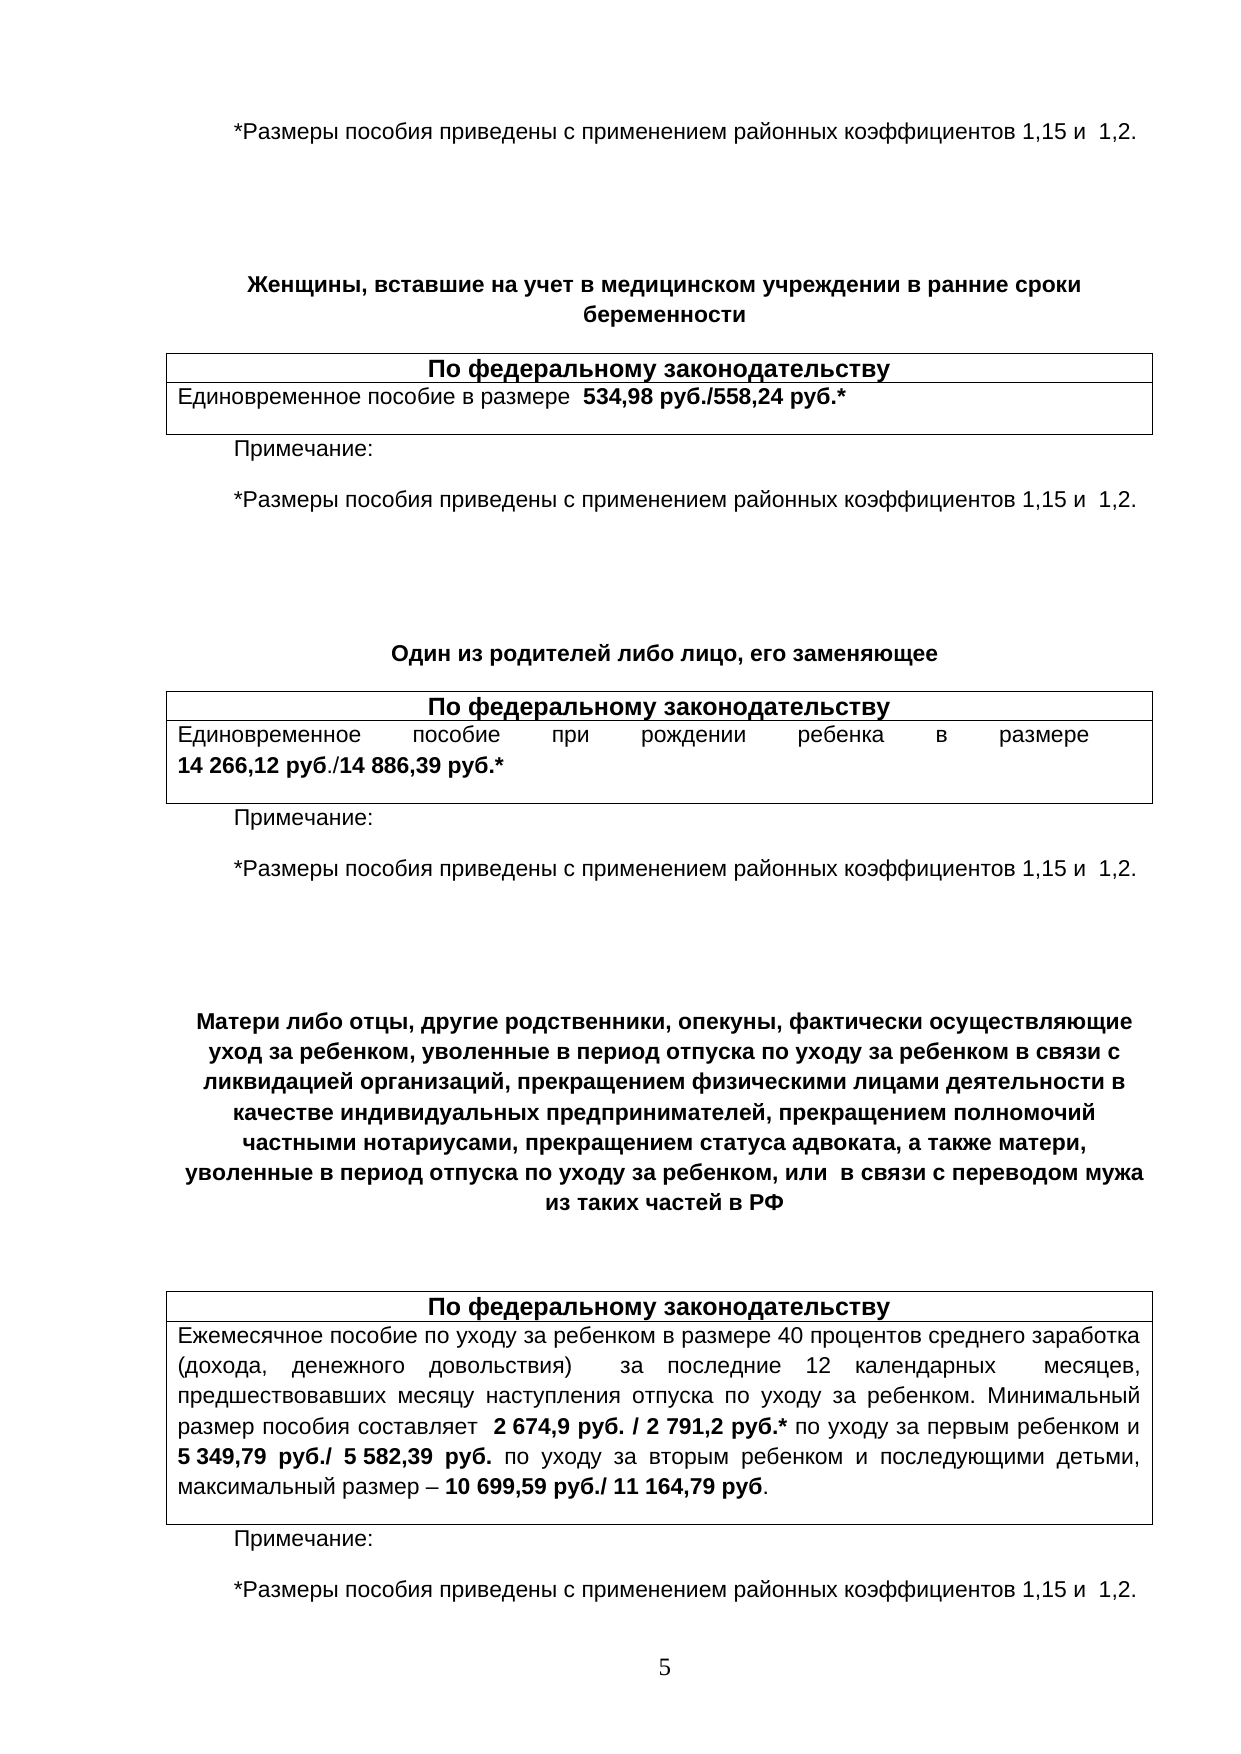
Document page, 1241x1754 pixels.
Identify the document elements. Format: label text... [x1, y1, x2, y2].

text *Размеры пособия приведены с применением районных коэффициентов 1,15 и 1,2. [177, 855, 1152, 881]
text Один из родителей либо лицо, его заменяющее [177, 639, 1152, 666]
table_header По федеральному законодательству [167, 1292, 1152, 1321]
table_cell Единовременное пособие при рождении ребенка в размере 14 266,12 руб./14 886,39 руб.* [167, 721, 1152, 803]
text *Размеры пособия приведены с применением районных коэффициентов 1,15 и 1,2. [177, 486, 1152, 513]
table_cell Единовременное пособие в размере 534,98 руб./558,24 руб.* [167, 383, 1152, 434]
text *Размеры пособия приведены с применением районных коэффициентов 1,15 и 1,2. [177, 1576, 1152, 1603]
text *Размеры пособия приведены с применением районных коэффициентов 1,15 и 1,2. [177, 118, 1152, 144]
text Матери либо отцы, другие родственники, опекуны, фактически осуществляющие уход за ребенком, уволенные в период отпуска по уходу за ребенком в связи с ликвидацией организаций, прекращением физическими лицами деятельности в качестве индивидуальных предпринимателей, прекращением полномочий частными нотариусами, прекращением статуса адвоката, а также матери, уволенные в период отпуска по уходу за ребенком, или в связи с переводом мужа из таких частей в РФ [177, 1008, 1152, 1216]
table_header По федеральному законодательству [167, 692, 1152, 720]
text Женщины, вставшие на учет в медицинском учреждении в ранние сроки беременности [177, 271, 1152, 328]
table_cell Ежемесячное пособие по уходу за ребенком в размере 40 процентов среднего заработка (дохода, денежного довольствия) за последние 12 календарных месяцев, предшествовавших месяцу наступления отпуска по уходу за ребенком. Минимальный размер пособия составляет 2 674,9 руб. / 2 791,2 руб.* по уходу за первым ребенком и 5 349,79 руб./ 5 582,39 руб. по уходу за вторым ребенком и последующими детьми, максимальный размер – 10 699,59 руб./ 11 164,79 руб. [167, 1322, 1152, 1524]
text Примечание: [177, 435, 1152, 462]
text Примечание: [177, 1525, 1152, 1552]
text Примечание: [177, 804, 1152, 830]
table_header По федеральному законодательству [167, 354, 1152, 382]
